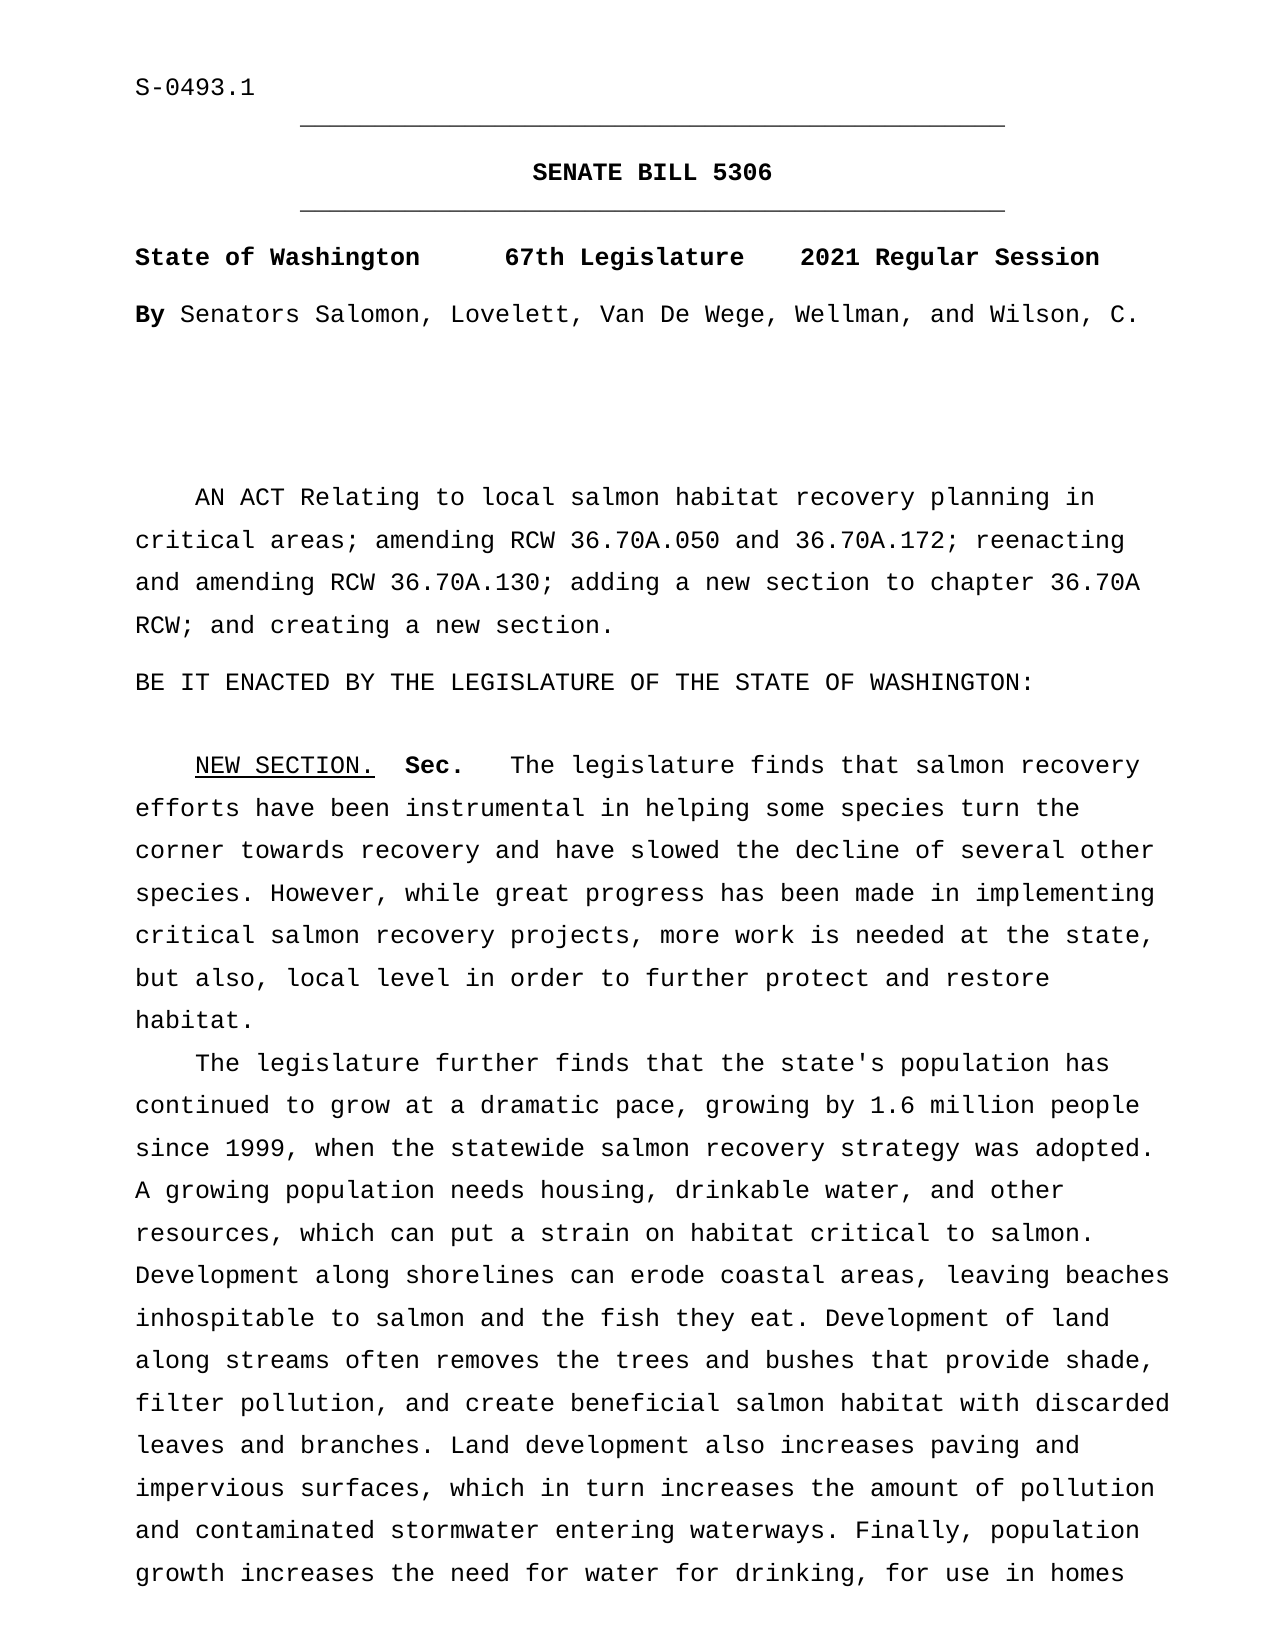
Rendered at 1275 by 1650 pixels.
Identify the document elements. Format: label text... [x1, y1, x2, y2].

text _______________________________________________ [135, 188, 1170, 217]
text BE IT ENACTED BY THE LEGISLATURE OF THE STATE OF WASHINGTON: [135, 670, 1170, 698]
text _______________________________________________ [135, 103, 1170, 132]
text By Senators Salomon, Lovelett, Van De Wege, Wellman, and Wilson, C. [135, 302, 1170, 330]
text NEW SECTION. Sec. The legislature finds that salmon recovery efforts have been instrumental in helping some species turn the corner towards recovery and have slowed the decline of several other species. However, while great progress has been made in implementing critical salmon recovery projects, more work is needed at the state, but also, local level in order to further protect and restore habitat. [135, 740, 1170, 1037]
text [135, 1037, 1170, 1590]
text SENATE BILL 5306 [135, 160, 1170, 188]
text AN ACT Relating to local salmon habitat recovery planning in critical areas; amending RCW 36.70A.050 and 36.70A.172; reenacting and amending RCW 36.70A.130; adding a new section to chapter 36.70A RCW; and creating a new section. [135, 472, 1170, 642]
text S-0493.1 [135, 75, 1170, 103]
text State of Washington 67th Legislature 2021 Regular Session [135, 245, 1170, 273]
